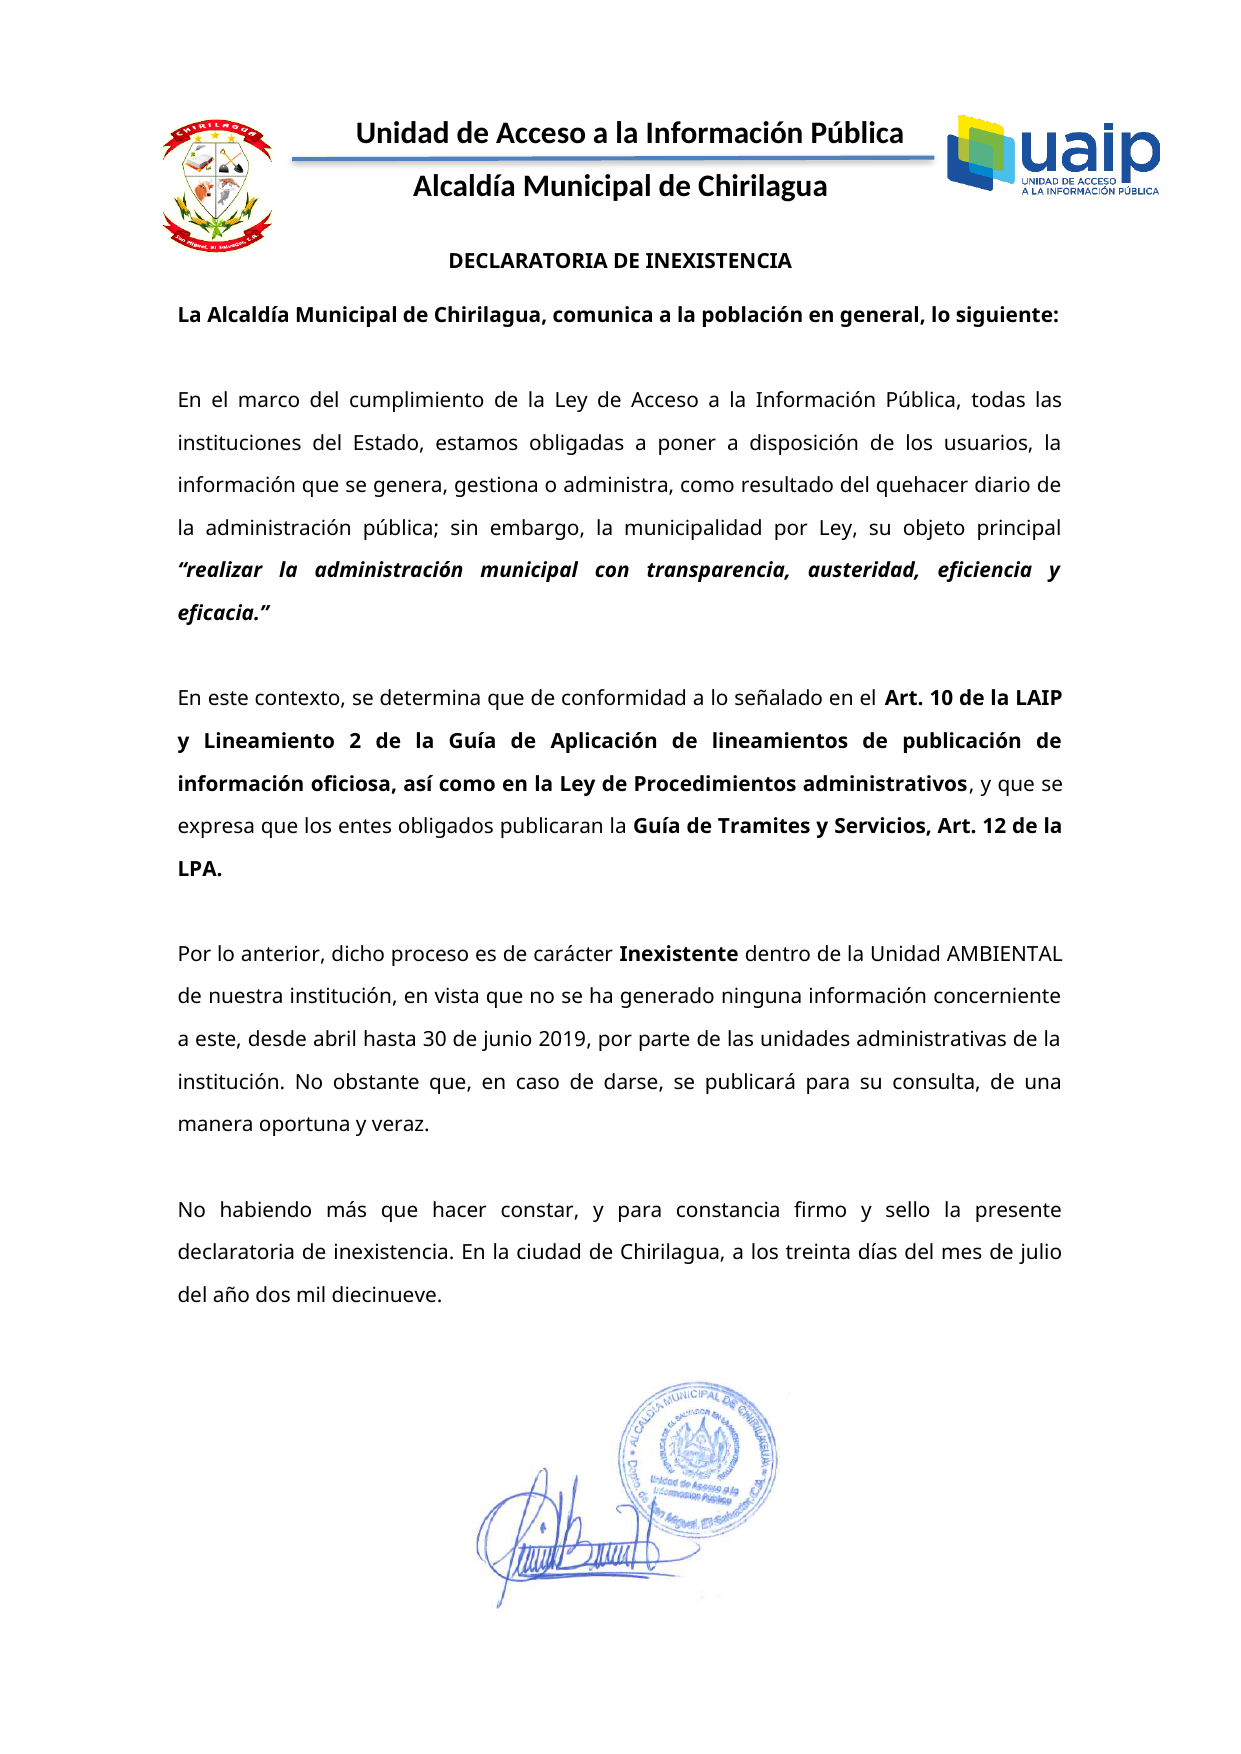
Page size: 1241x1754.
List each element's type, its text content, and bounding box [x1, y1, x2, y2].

text DECLARATORIA DE INEXISTENCIA [177, 247, 1063, 275]
text No habiendo más que hacer constar, y para constancia firmo y sello la presente declaratoria de inexistencia. En la ciudad de Chirilagua, a los treinta días del mes de julio del año dos mil diecinueve. [177, 1195, 1063, 1308]
picture [937, 103, 1160, 205]
text En este contexto, se determina que de conformidad a lo señalado en el Art. 10 de la LAIP y Lineamiento 2 de la Guía de Aplicación de lineamientos de publicación de información oficiosa, así como en la Ley de Procedimientos administrativos, y que se expresa que los entes obligados publicaran la Guía de Tramites y Servicios, Art. 12 de la LPA. [177, 683, 1063, 882]
text Por lo anterior, dicho proceso es de carácter Inexistente dentro de la Unidad AMBIENTAL de nuestra institución, en vista que no se ha generado ninguna información concerniente a este, desde abril hasta 30 de junio 2019, por parte de las unidades administrativas de la institución. No obstante que, en caso de darse, se publicará para su consulta, de una manera oportuna y veraz. [177, 939, 1063, 1138]
text La Alcaldía Municipal de Chirilagua, comunica a la población en general, lo siguiente: [177, 300, 1063, 328]
picture [151, 109, 277, 257]
text En el marco del cumplimiento de la Ley de Acceso a la Información Pública, todas las instituciones del Estado, estamos obligadas a poner a disposición de los usuarios, la información que se genera, gestiona o administra, como resultado del quehacer diario de la administración pública; sin embargo, la municipalidad por Ley, su objeto principal “realizar la administración municipal con transparencia, austeridad, eficiencia y eficacia.” [177, 385, 1063, 627]
